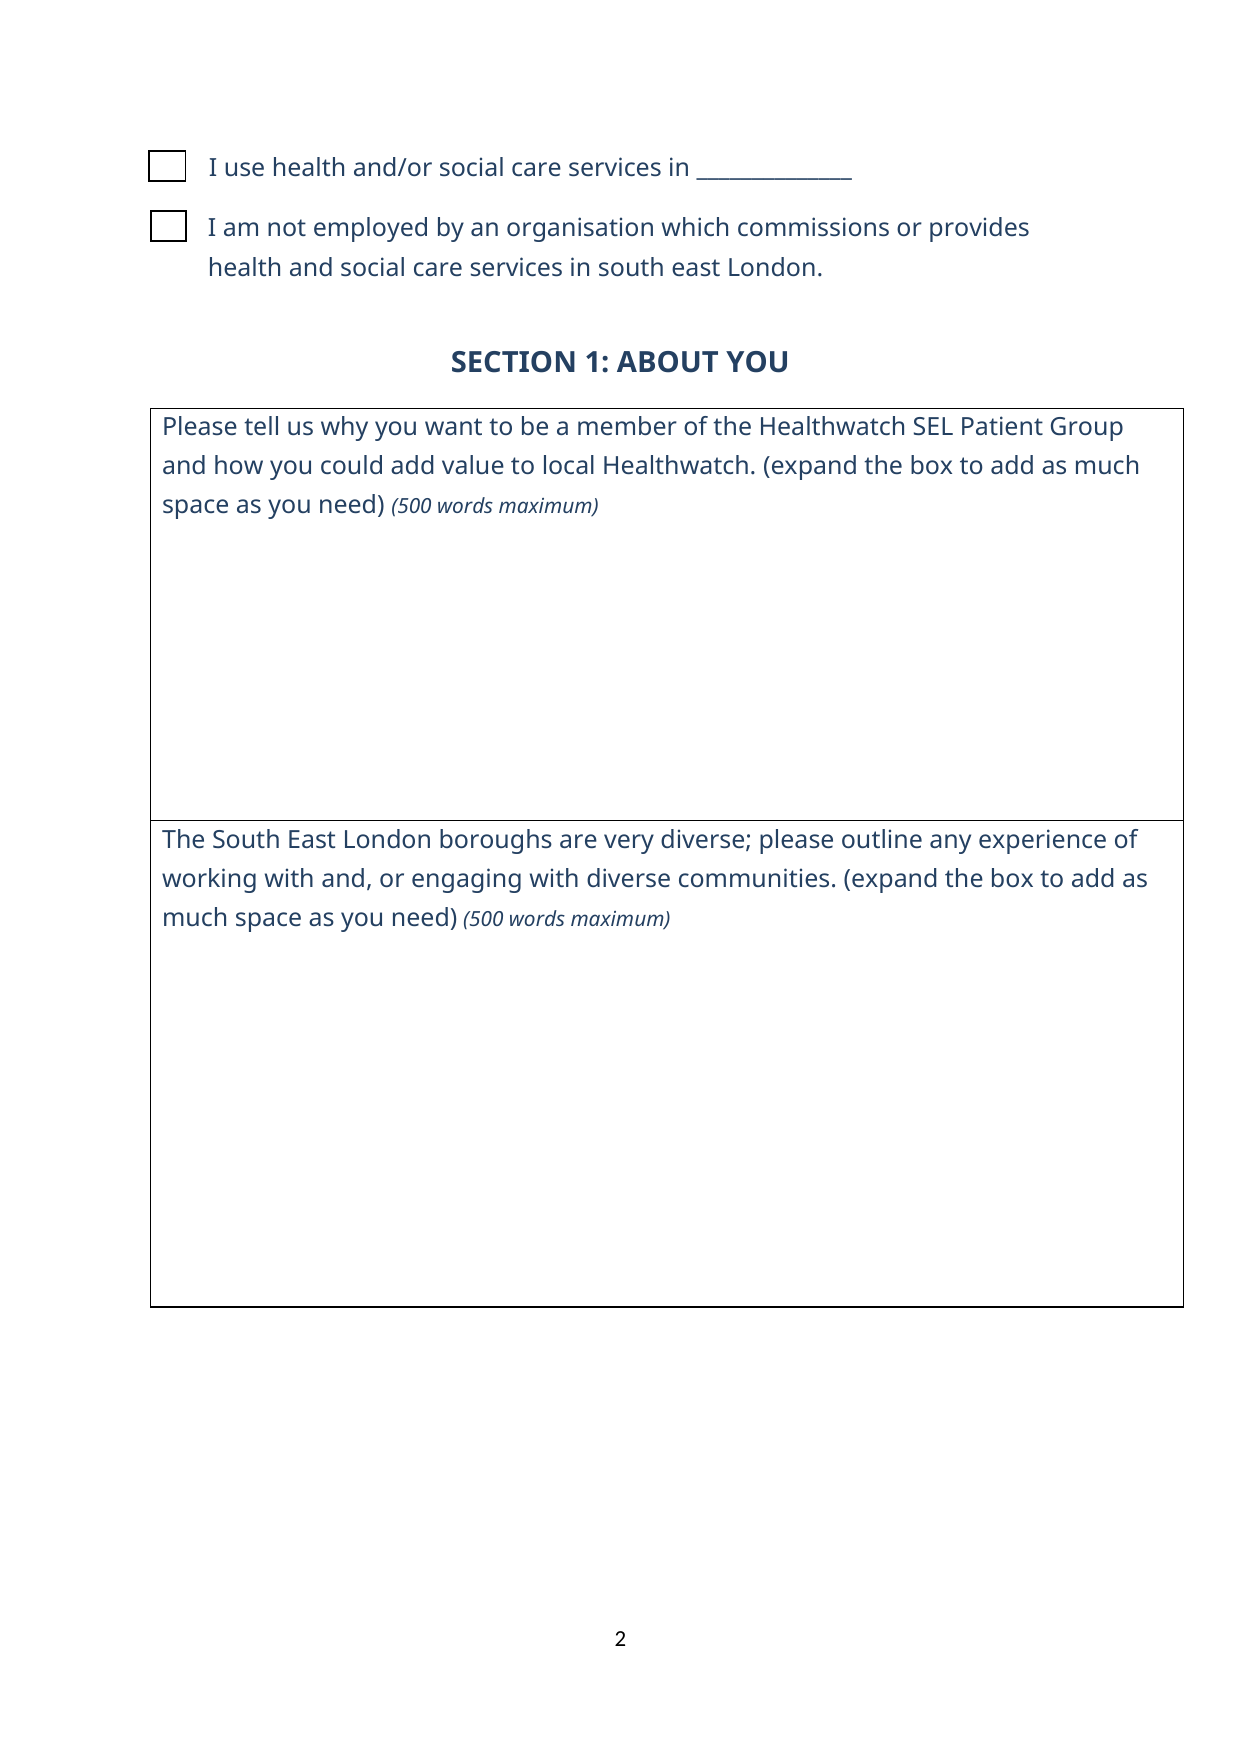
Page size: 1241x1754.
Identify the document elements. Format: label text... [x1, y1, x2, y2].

table_cell The South East London boroughs are very diverse; please outline any experience of working with and, or engaging with diverse communities. (expand the box to add as much space as you need) (500 words maximum) [151, 821, 1183, 1306]
text I use health and/or social care services in ______________ [150, 150, 1090, 184]
table_header Please tell us why you want to be a member of the Healthwatch SEL Patient Group and how you could add value to local Healthwatch. (expand the box to add as much space as you need) (500 words maximum) [151, 409, 1183, 820]
text I am not employed by an organisation which commissions or provides health and social care services in south east London. [150, 210, 1090, 283]
text SECTION 1: ABOUT YOU [150, 341, 1090, 381]
